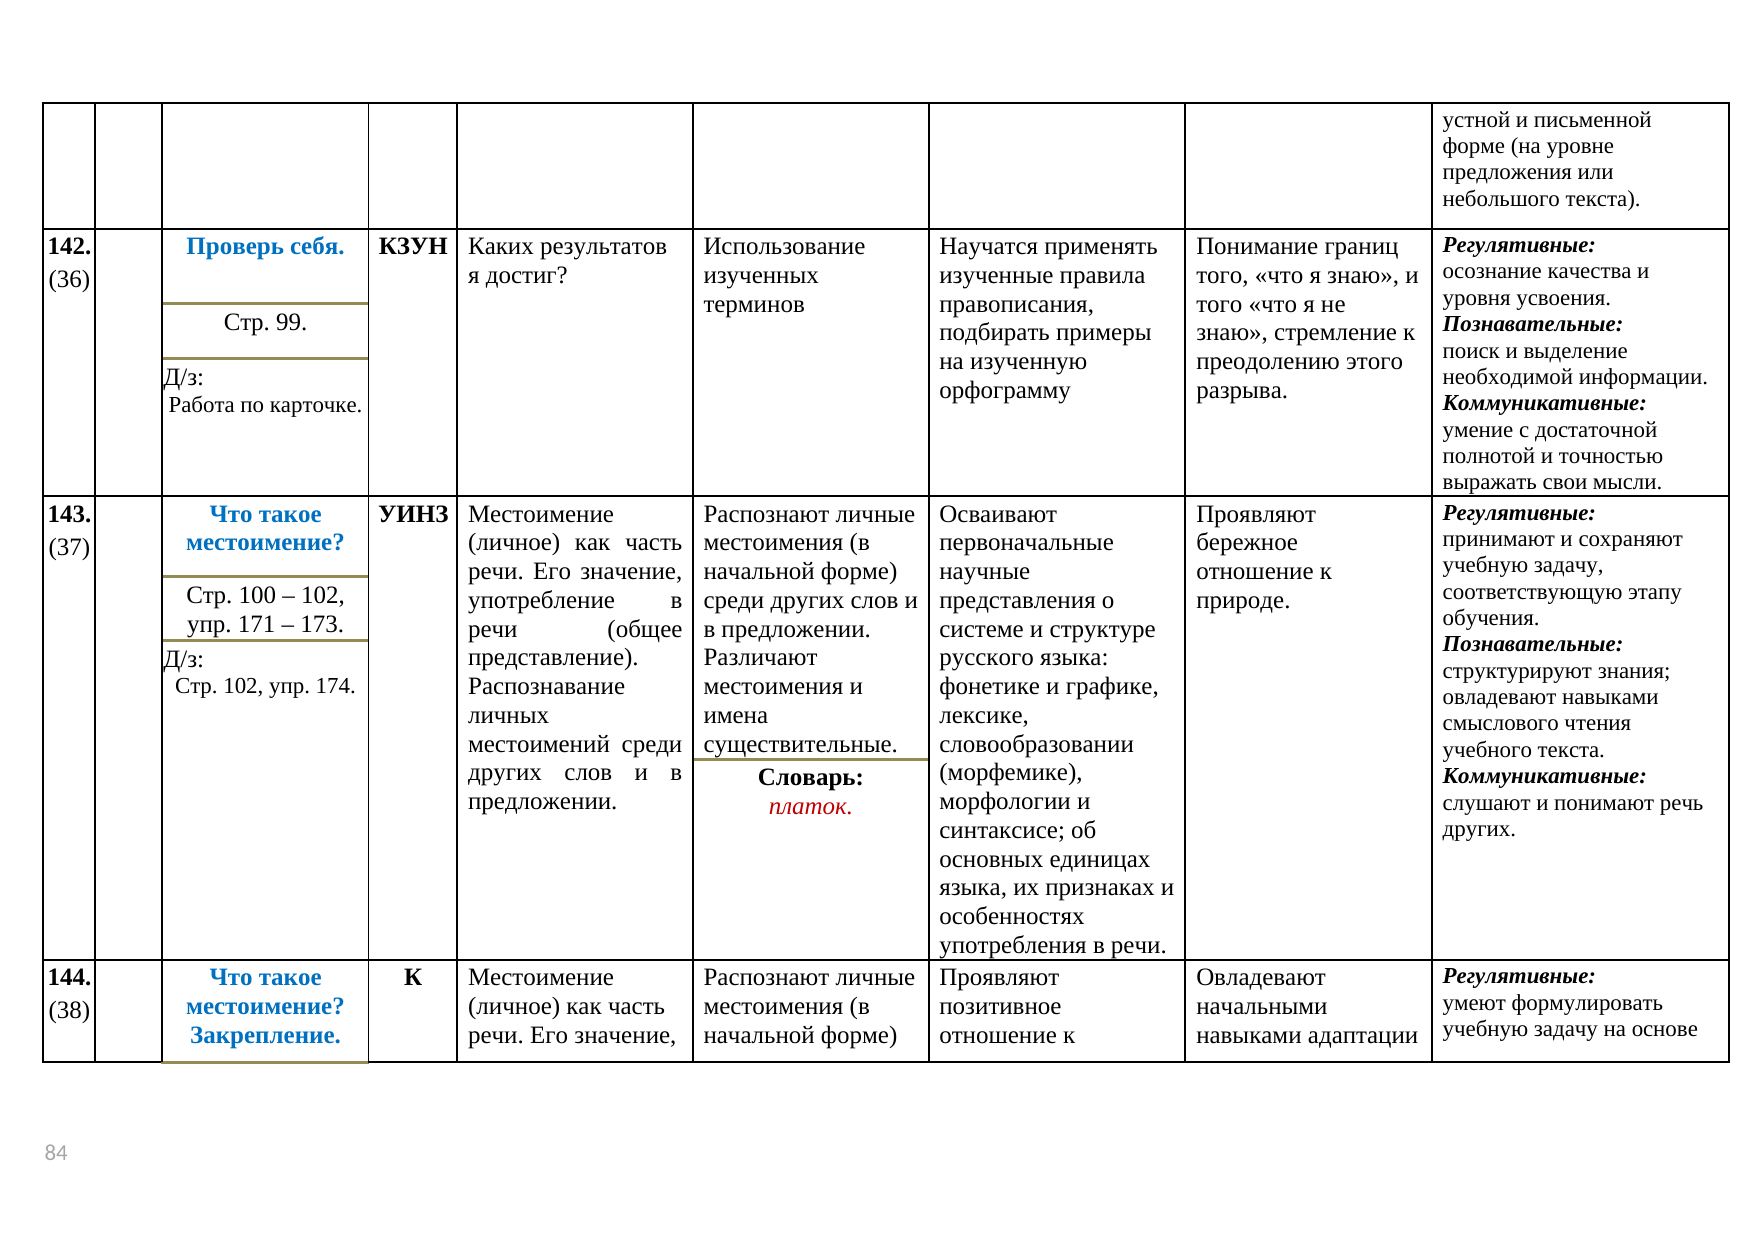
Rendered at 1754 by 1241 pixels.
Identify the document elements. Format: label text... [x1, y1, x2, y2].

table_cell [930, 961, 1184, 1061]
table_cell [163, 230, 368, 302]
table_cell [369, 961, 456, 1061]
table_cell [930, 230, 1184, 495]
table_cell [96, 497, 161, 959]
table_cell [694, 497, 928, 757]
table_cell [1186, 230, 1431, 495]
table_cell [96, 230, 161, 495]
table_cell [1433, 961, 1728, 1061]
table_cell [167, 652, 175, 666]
table_header [694, 104, 928, 227]
table_header [1186, 104, 1431, 227]
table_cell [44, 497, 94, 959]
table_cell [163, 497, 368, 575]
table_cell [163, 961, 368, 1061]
table_header [458, 104, 692, 227]
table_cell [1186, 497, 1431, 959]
table_cell 142. (36) [44, 230, 94, 495]
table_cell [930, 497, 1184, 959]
table_header [369, 104, 456, 227]
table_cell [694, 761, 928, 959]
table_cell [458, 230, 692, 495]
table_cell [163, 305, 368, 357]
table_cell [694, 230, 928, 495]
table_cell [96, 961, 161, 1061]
table_header [96, 104, 161, 227]
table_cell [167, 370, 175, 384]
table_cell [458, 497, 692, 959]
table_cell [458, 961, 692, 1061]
table_header [163, 104, 368, 227]
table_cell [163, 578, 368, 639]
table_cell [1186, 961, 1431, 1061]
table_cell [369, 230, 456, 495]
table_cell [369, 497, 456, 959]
table_header устной и письменной форме (на уровне предложения или небольшого текста). [1433, 104, 1728, 227]
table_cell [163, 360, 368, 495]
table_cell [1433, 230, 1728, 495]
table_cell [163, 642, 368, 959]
table_header [44, 104, 94, 227]
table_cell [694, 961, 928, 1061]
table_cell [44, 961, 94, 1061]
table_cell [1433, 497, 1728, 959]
table_header [930, 104, 1184, 227]
